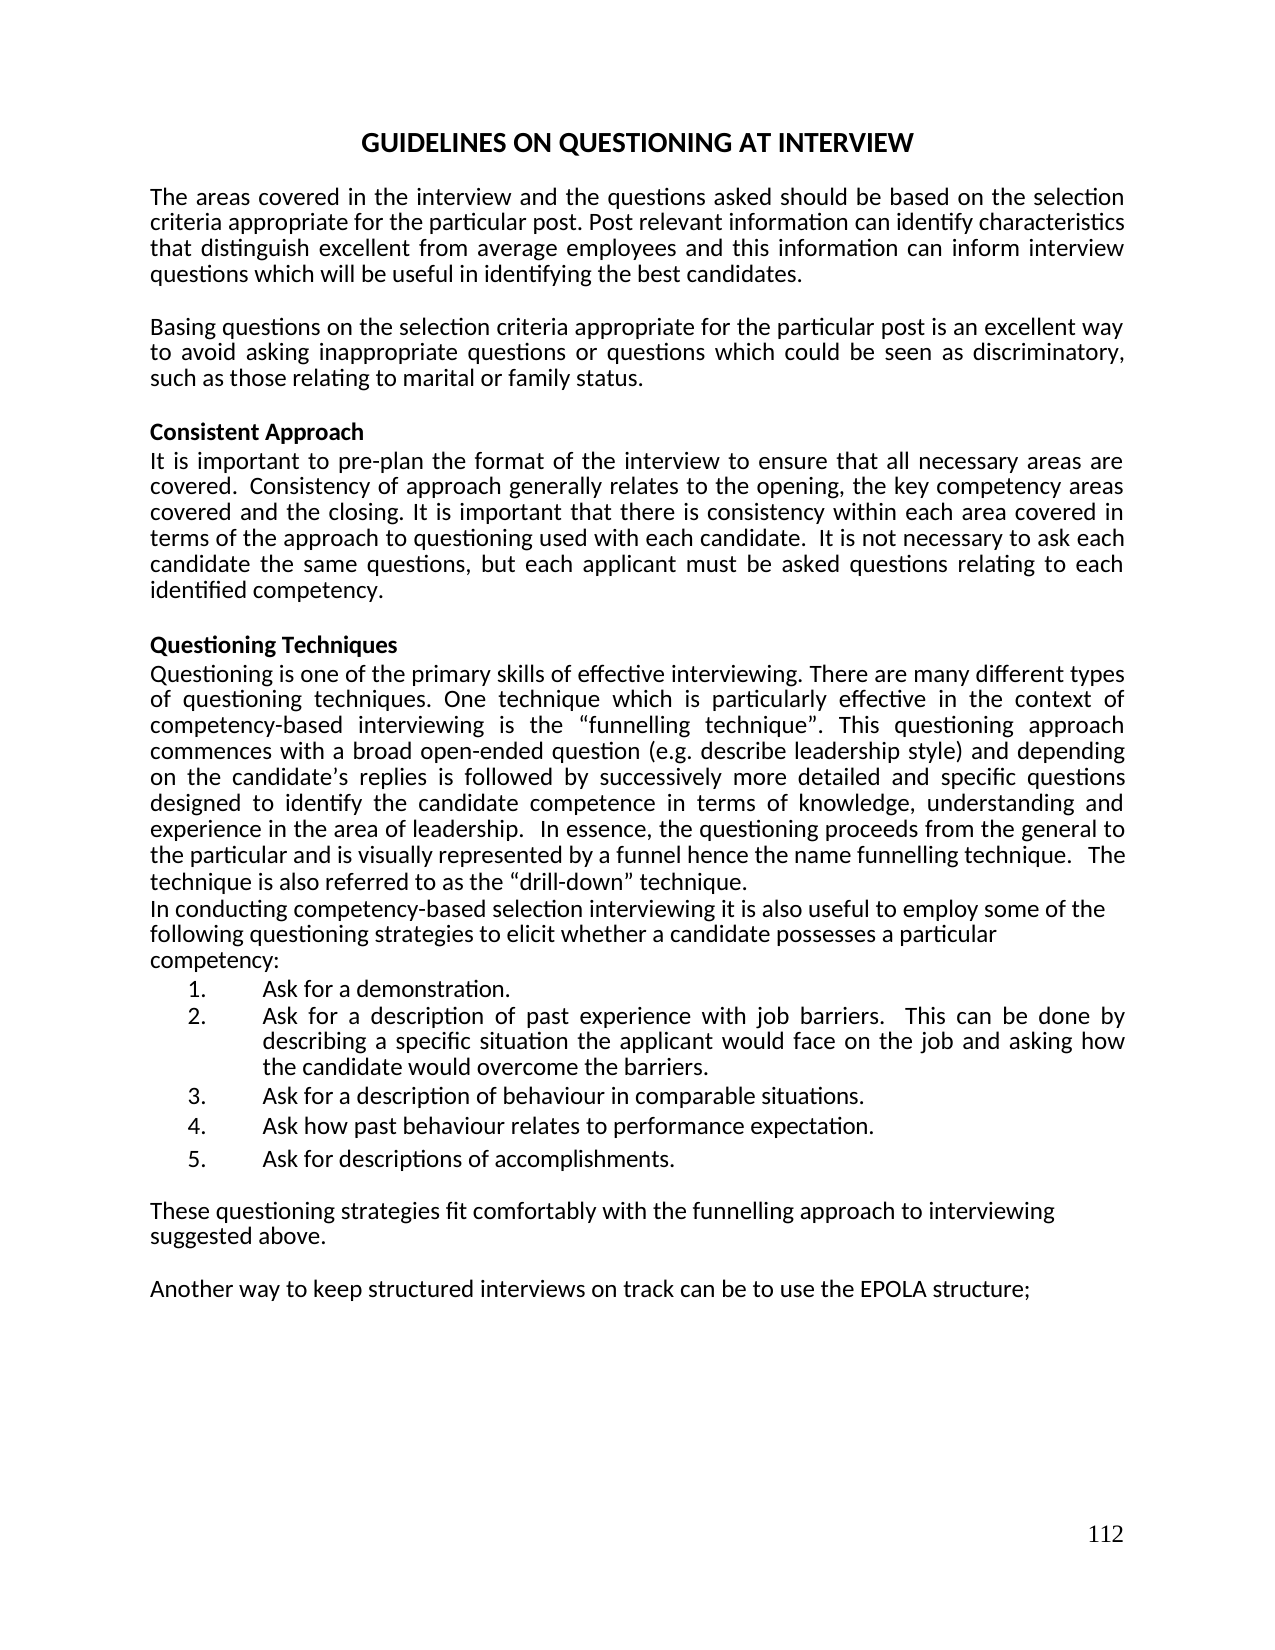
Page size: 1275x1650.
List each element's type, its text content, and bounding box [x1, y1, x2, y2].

list Ask for a description of past experience with job barriers. This can be done by describing a specific situation the applicant would face on the job and asking how the candidate would overcome the barriers. [187, 1003, 1125, 1081]
text The areas covered in the interview and the questions asked should be based on the selection criteria appropriate for the particular post. Post relevant information can identify characteristics that distinguish excellent from average employees and this information can inform interview questions which will be useful in identifying the best candidates. [150, 185, 1126, 289]
list Ask for a demonstration. [187, 974, 1267, 1003]
subtitle GUIDELINES ON QUESTIONING AT INTERVIEW [170, 121, 1105, 160]
subtitle Questioning Techniques [150, 627, 1267, 660]
list Ask how past behaviour relates to performance expectation. [187, 1110, 1267, 1141]
subtitle Consistent Approach [150, 414, 1267, 447]
text Another way to keep structured interviews on track can be to use the EPOLA structure; [150, 1273, 1267, 1303]
text In conducting competency-based selection interviewing it is also useful to employ some of the following questioning strategies to elicit whether a candidate possesses a particular competency: [150, 896, 1119, 974]
list Ask for a description of behaviour in comparable situations. [187, 1081, 1267, 1110]
text It is important to pre-plan the format of the interview to ensure that all necessary areas are covered. Consistency of approach generally relates to the opening, the key competency areas covered and the closing. It is important that there is consistency within each area covered in terms of the approach to questioning used with each candidate. It is not necessary to ask each candidate the same questions, but each applicant must be asked questions relating to each identified competency. [150, 449, 1126, 605]
text Questioning is one of the primary skills of effective interviewing. There are many different types of questioning techniques. One technique which is particularly effective in the context of competency-based interviewing is the “funnelling technique”. This questioning approach commences with a broad open-ended question (e.g. describe leadership style) and depending on the candidate’s replies is followed by successively more detailed and specific questions designed to identify the candidate competence in terms of knowledge, understanding and experience in the area of leadership. In essence, the questioning proceeds from the general to the particular and is visually represented by a funnel hence the name funnelling technique. The technique is also referred to as the “drill-down” technique. [150, 662, 1126, 896]
text These questioning strategies fit comfortably with the funnelling approach to interviewing suggested above. [150, 1199, 1119, 1251]
text Basing questions on the selection criteria appropriate for the particular post is an excellent way to avoid asking inappropriate questions or questions which could be seen as discriminatory, such as those relating to marital or family status. [150, 314, 1125, 392]
list Ask for descriptions of accomplishments. [187, 1141, 1267, 1174]
